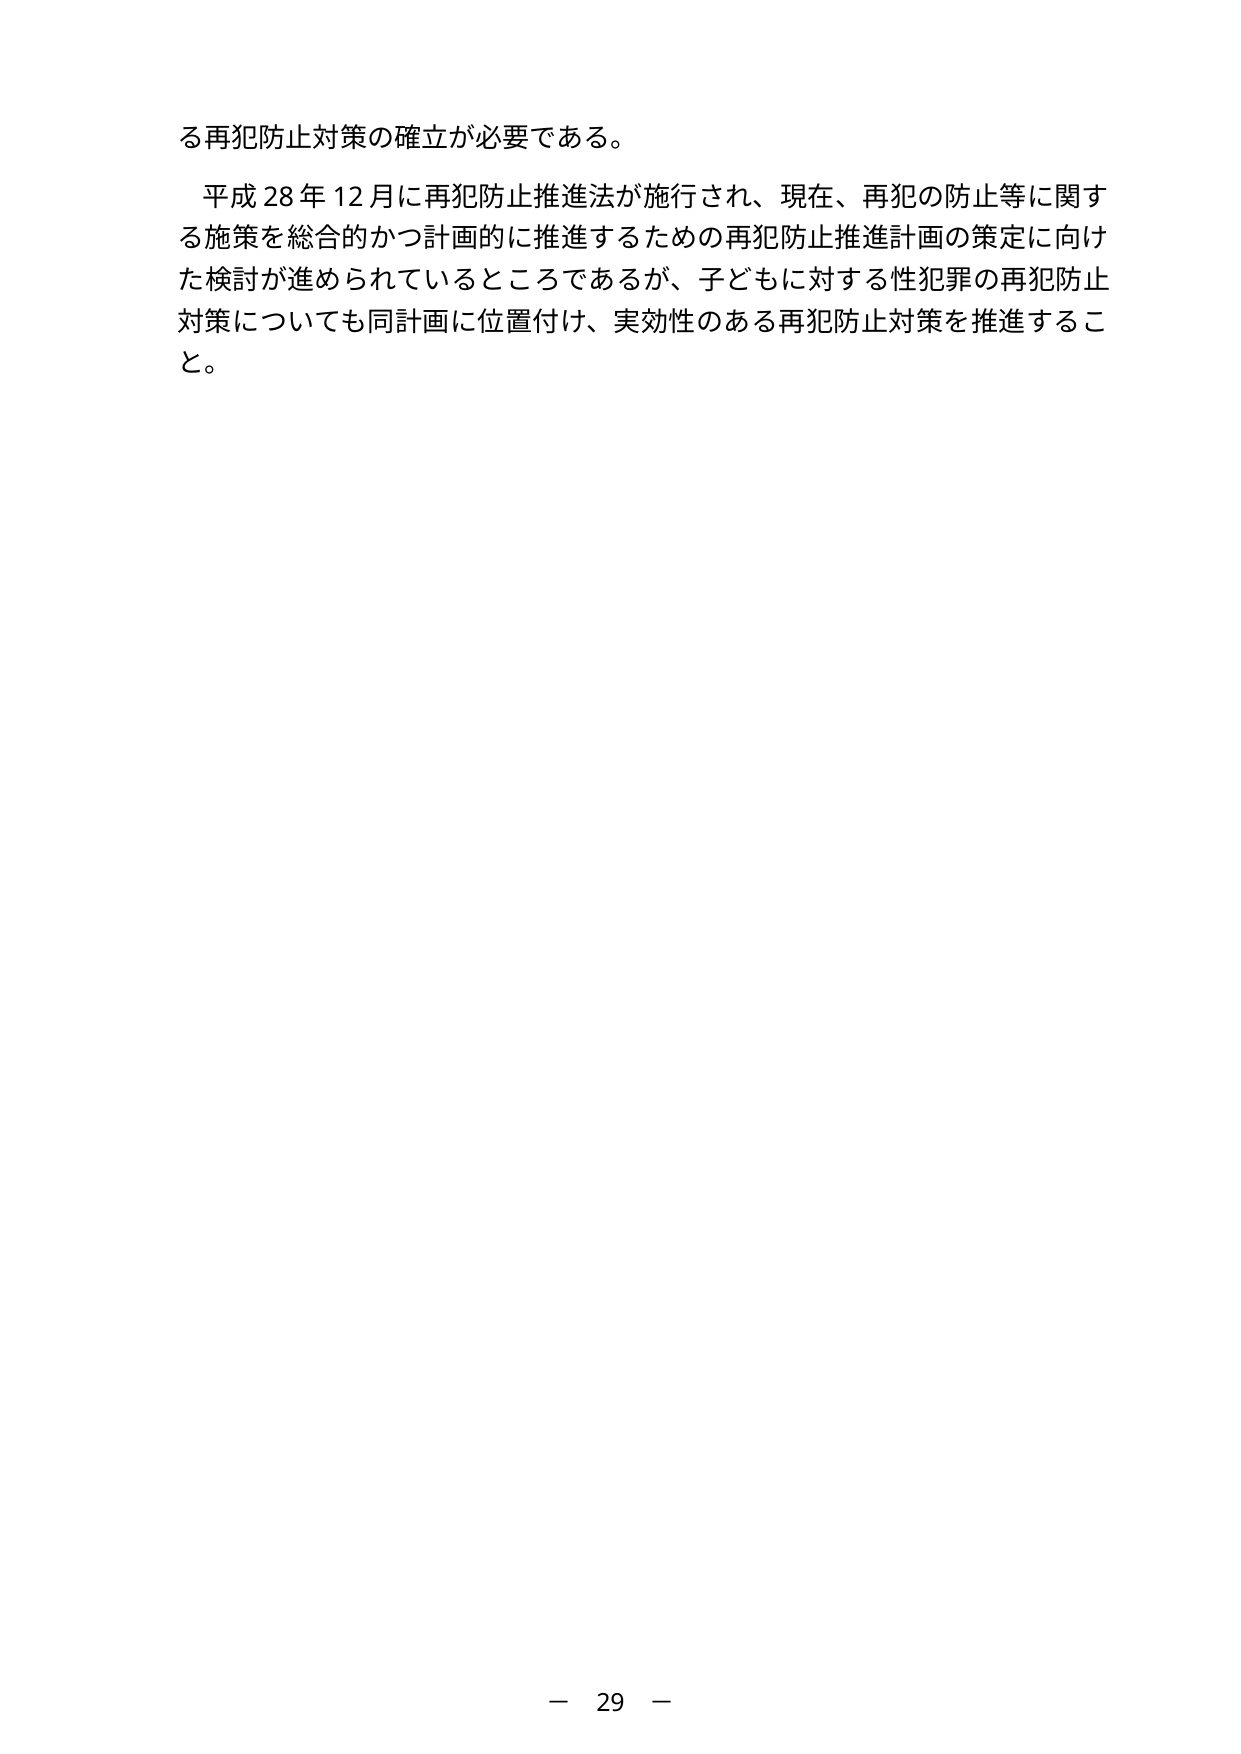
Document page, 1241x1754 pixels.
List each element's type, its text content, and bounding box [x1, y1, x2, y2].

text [148, 98, 1110, 173]
text 平成28年12月に再犯防止推進法が施行され、現在、再犯の防止等に関する施策を総合的かつ計画的に推進するための再犯防止推進計画の策定に向けた検討が進められているところであるが、子どもに対する性犯罪の再犯防止対策についても同計画に位置付け、実効性のある再犯防止対策を推進すること。 [148, 173, 1110, 381]
